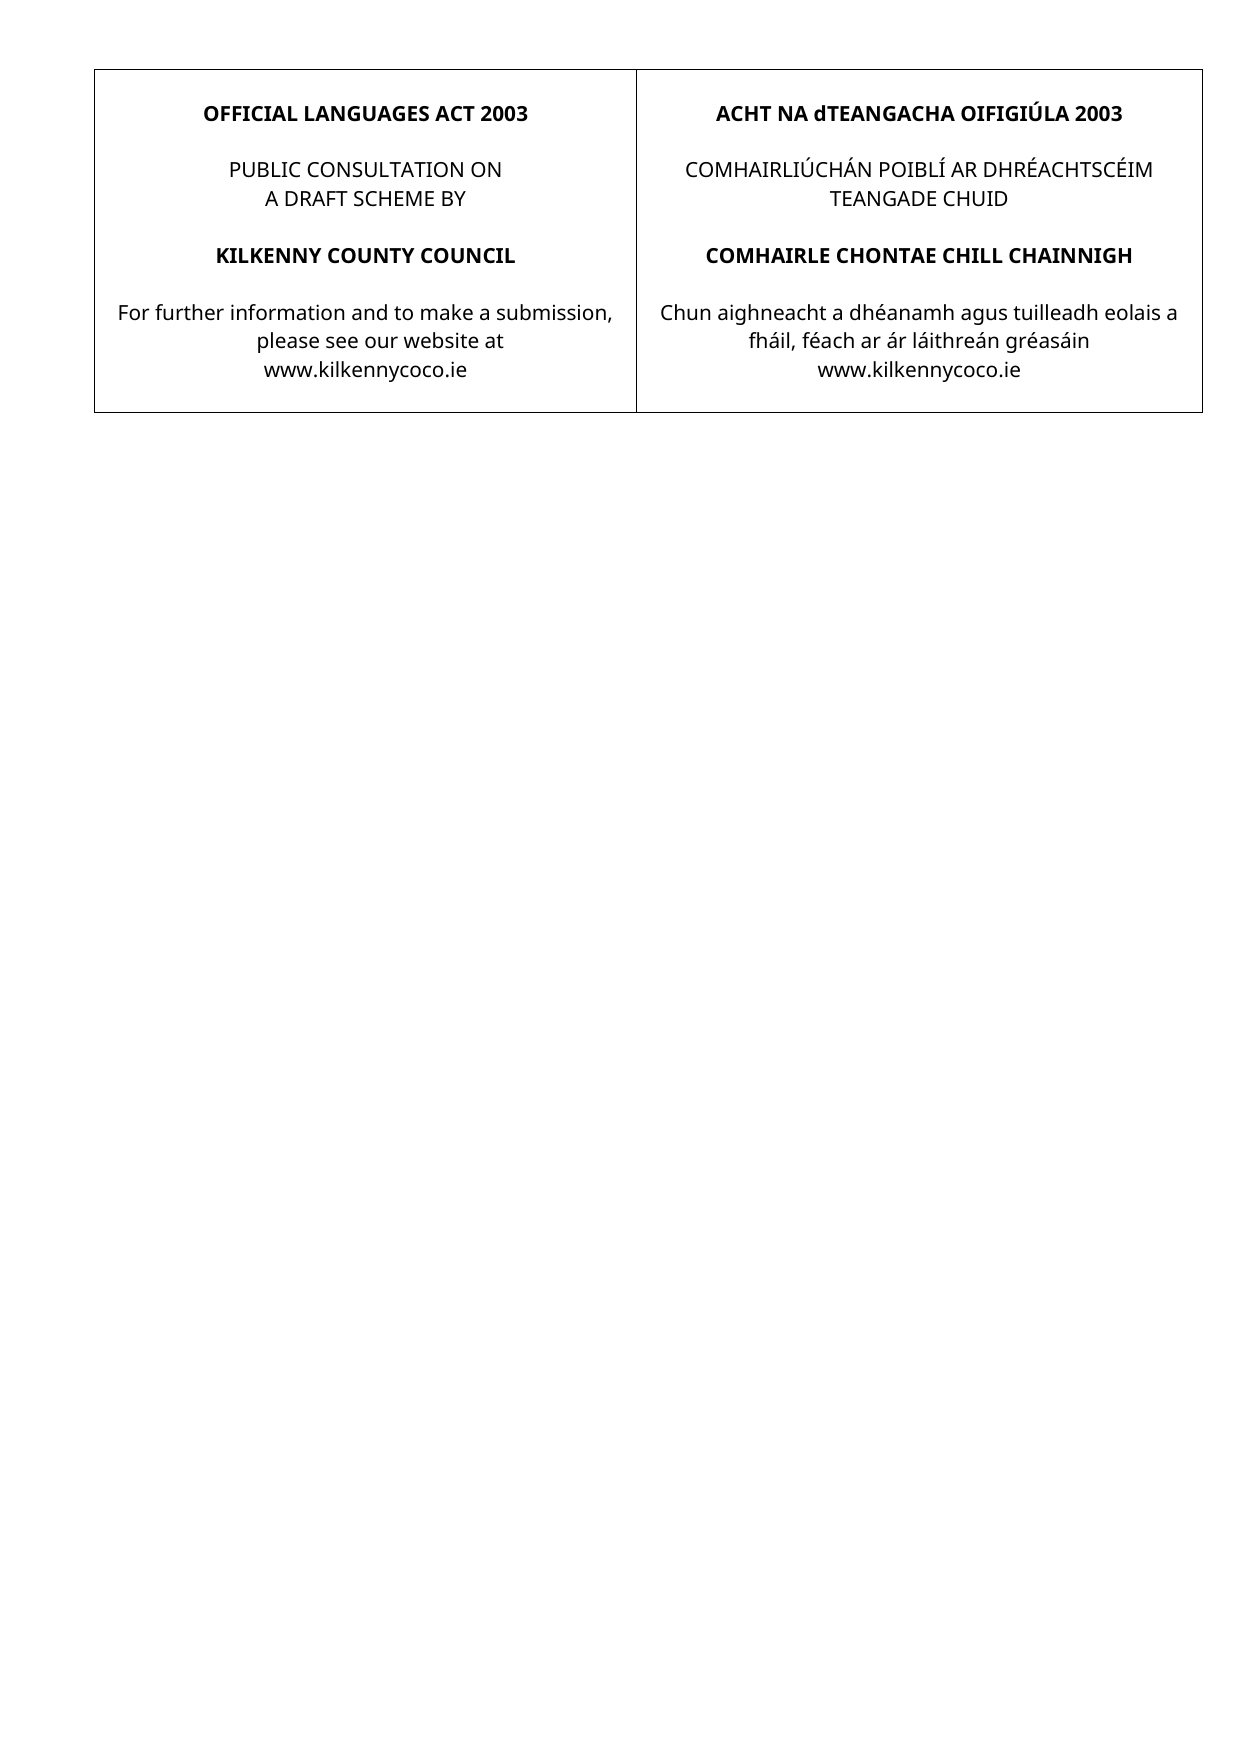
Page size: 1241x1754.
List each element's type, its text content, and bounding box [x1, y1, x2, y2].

table_header ACHT NA dTEANGACHA OIFIGIÚLA 2003 COMHAIRLIÚCHÁN POIBLÍ AR DHRÉACHTSCÉIM TEANGADE CHUID COMHAIRLE CHONTAE CHILL CHAINNIGH Chun aighneacht a dhéanamh agus tuilleadh eolais a fháil, féach ar ár láithreán gréasáin www.kilkennycoco.ie [637, 70, 1202, 412]
table_header OFFICIAL LANGUAGES ACT 2003 PUBLIC CONSULTATION ON A DRAFT SCHEME BY KILKENNY COUNTY COUNCIL For further information and to make a submission, please see our website at www.kilkennycoco.ie [95, 70, 636, 412]
